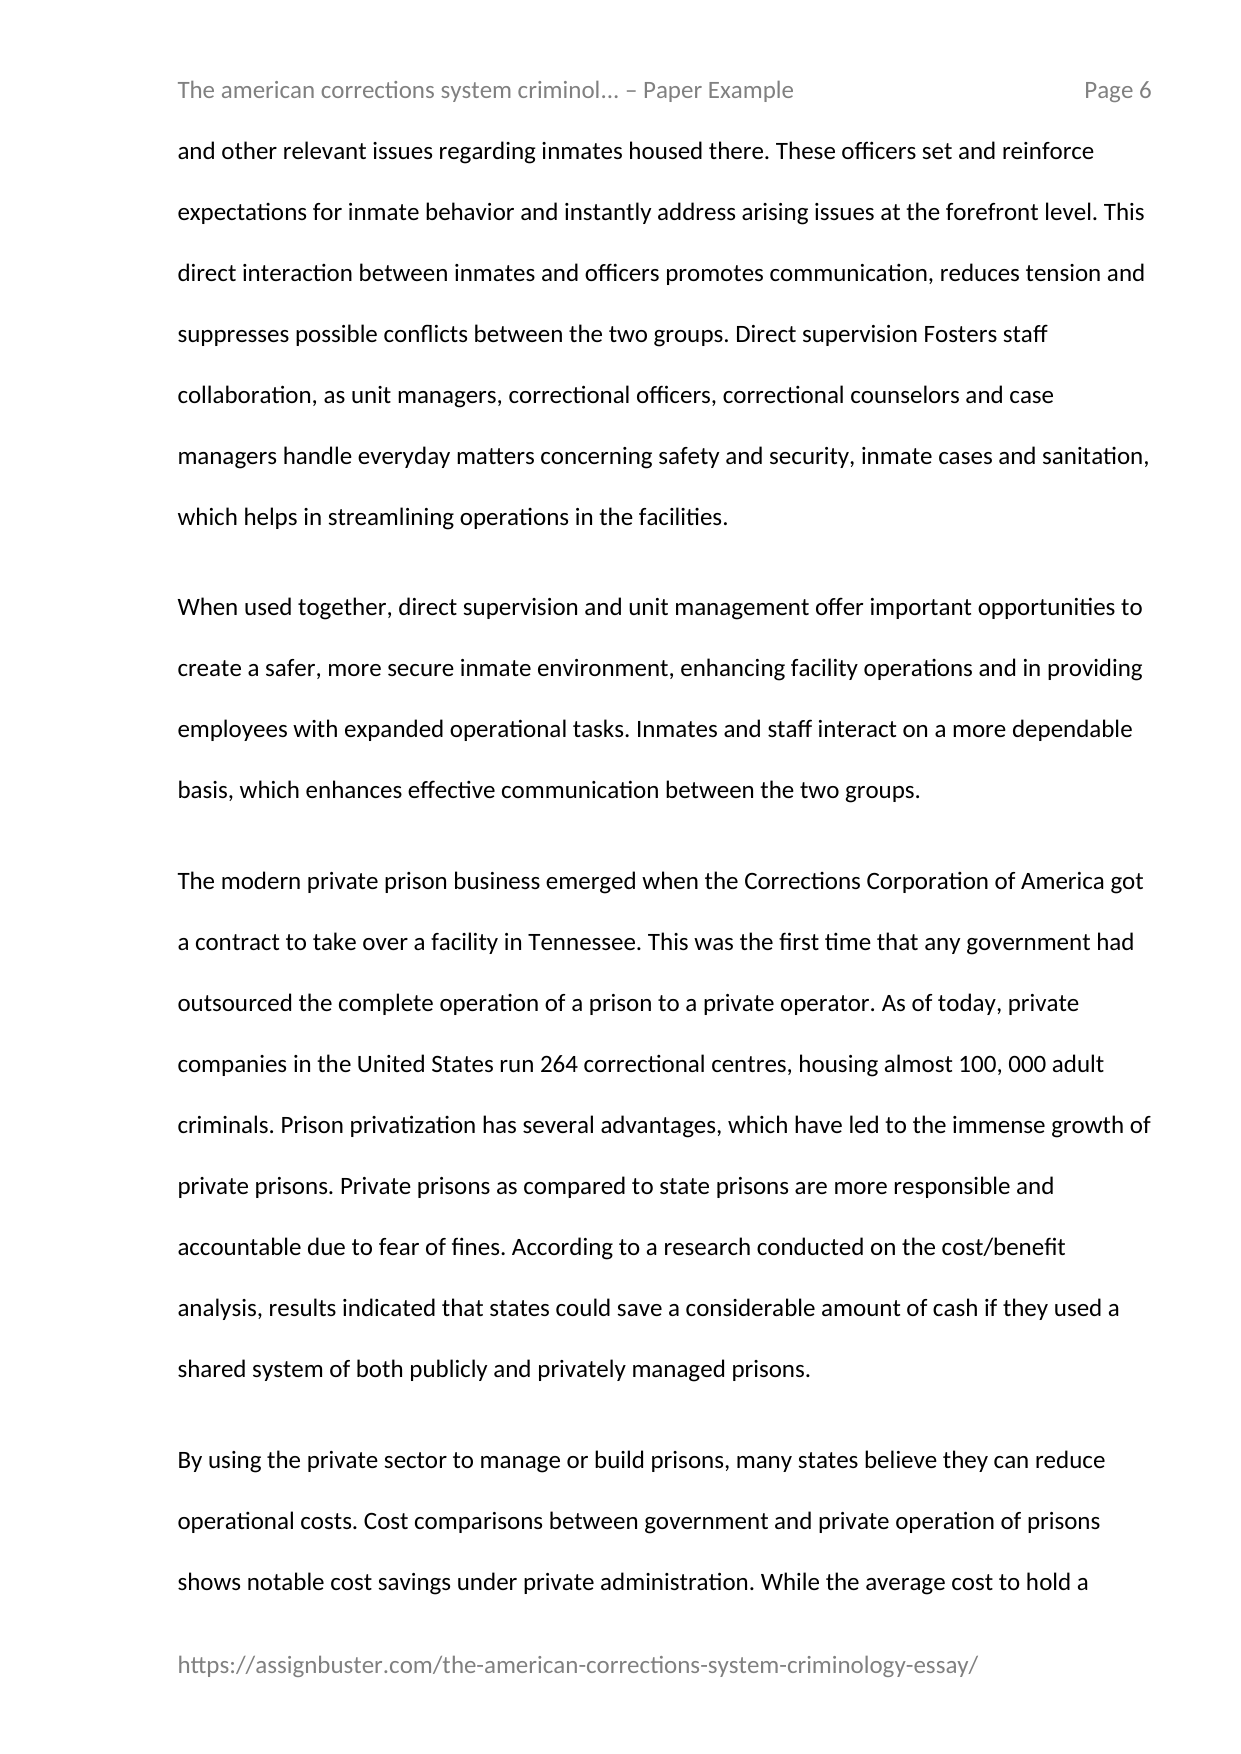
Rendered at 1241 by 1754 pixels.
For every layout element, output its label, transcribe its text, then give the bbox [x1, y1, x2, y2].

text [177, 1444, 1152, 1597]
text The modern private prison business emerged when the Corrections Corporation of America got a contract to take over a facility in Tennessee. This was the first time that any government had outsourced the complete operation of a prison to a private operator. As of today, private companies in the United States run 264 correctional centres, housing almost 100, 000 adult criminals. Prison privatization has several advantages, which have led to the immense growth of private prisons. Private prisons as compared to state prisons are more responsible and accountable due to fear of fines. According to a research conducted on the cost/benefit analysis, results indicated that states could save a considerable amount of cash if they used a shared system of both publicly and privately managed prisons. [177, 865, 1152, 1384]
text When used together, direct supervision and unit management offer important opportunities to create a safer, more secure inmate environment, enhancing facility operations and in providing employees with expanded operational tasks. Inmates and staff interact on a more dependable basis, which enhances effective communication between the two groups. [177, 592, 1152, 805]
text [177, 135, 1152, 532]
